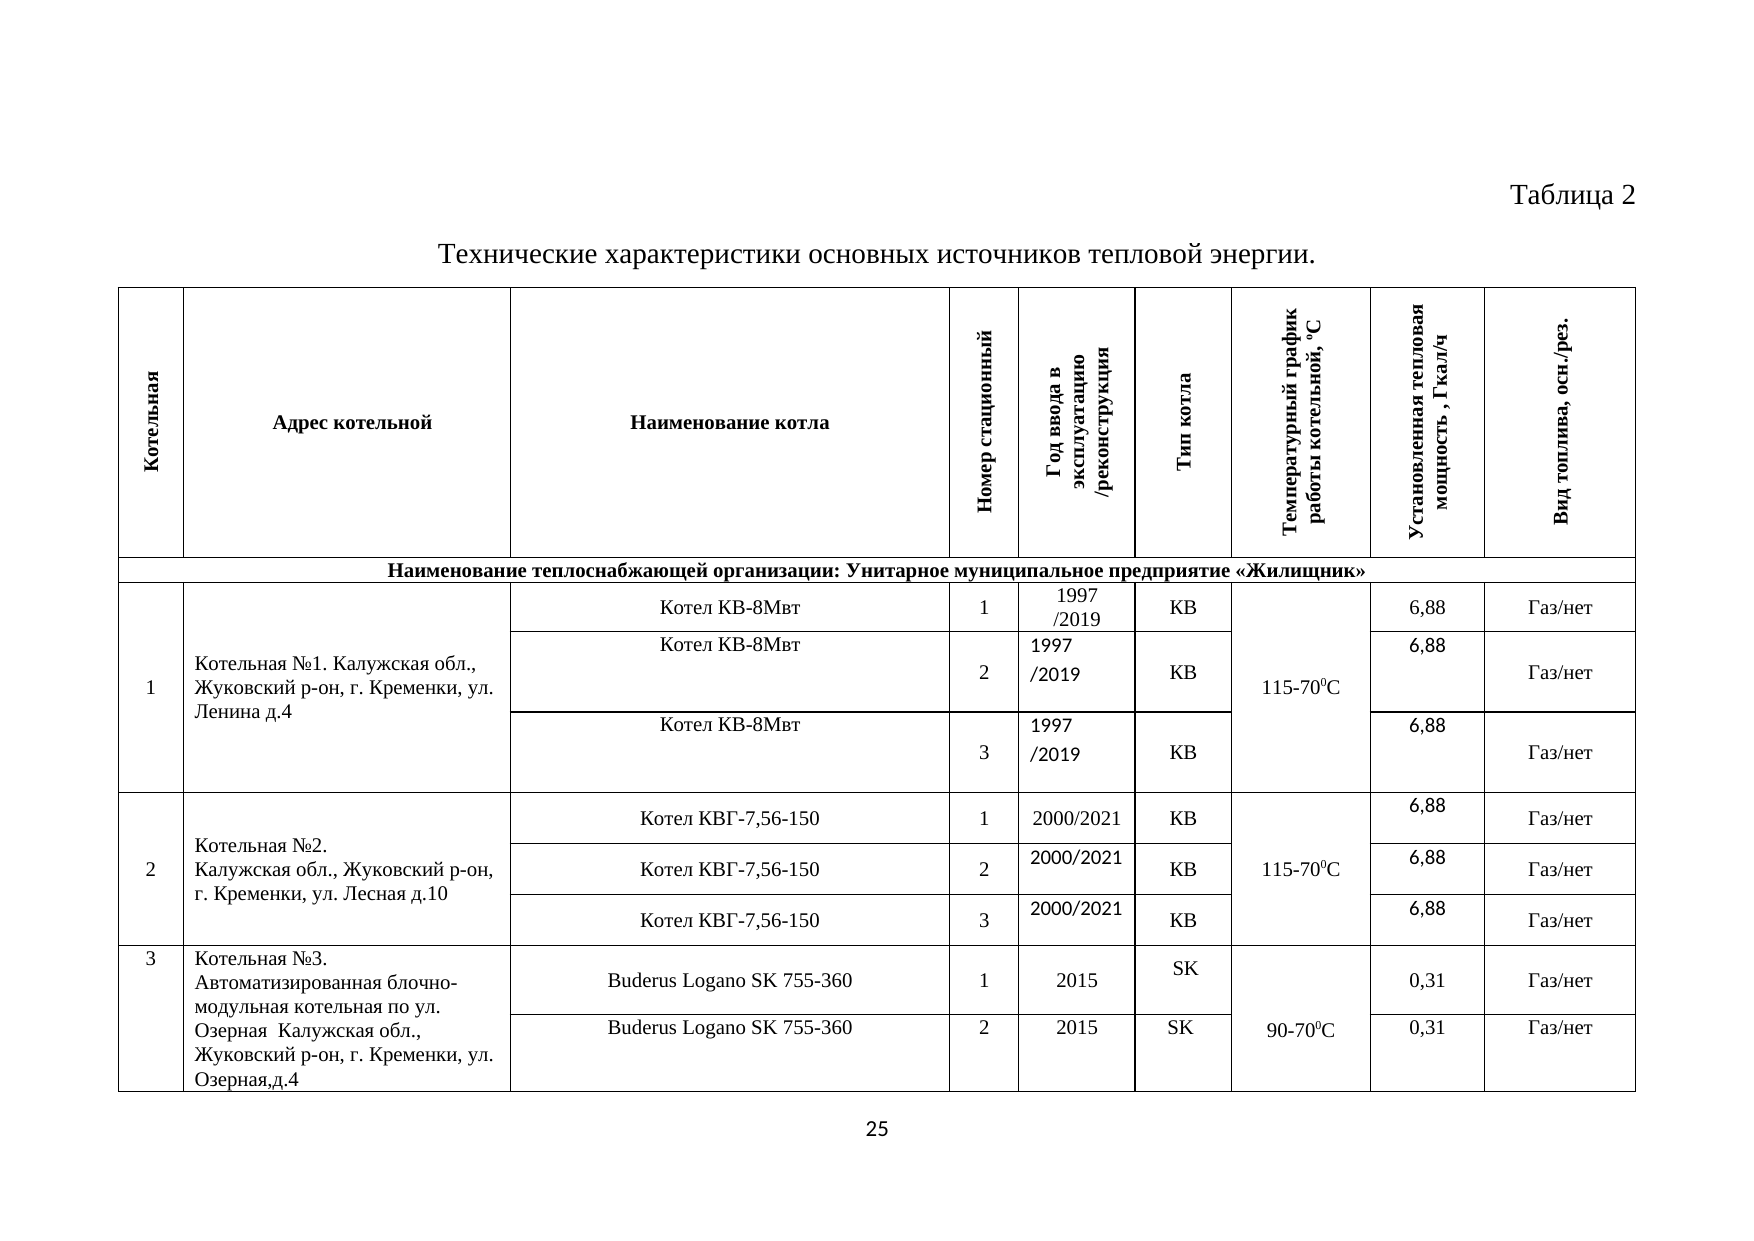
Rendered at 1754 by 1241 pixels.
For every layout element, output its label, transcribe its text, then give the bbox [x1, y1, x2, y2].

table_cell Котел КВ-8Мвт [511, 713, 949, 792]
table_cell 90-700С [1232, 946, 1370, 1091]
table_cell Котельная №2. Калужская обл., Жуковский р-он, г. Кременки, ул. Лесная д.10 [184, 793, 510, 945]
table_cell 115-700С [1232, 793, 1370, 945]
table_header Температурный график работы котельной, оС [1232, 288, 1370, 557]
table_cell 1 [119, 583, 183, 792]
table_header Наименование котла [511, 288, 949, 557]
table_cell КВ [1136, 713, 1231, 792]
table_cell 6,88 [1371, 895, 1484, 945]
table_cell SK [1136, 946, 1231, 1014]
table_cell Котел КВ-8Мвт [511, 632, 949, 711]
table_header Вид топлива, осн./рез. [1485, 288, 1635, 557]
table_cell Котел КВГ-7,56-150 [511, 895, 949, 945]
table_cell КВ [1136, 583, 1231, 631]
table_cell Котельная №3. Автоматизированная блочно-модульная котельная по ул. Озерная Калужская обл., Жуковский р-он, г. Кременки, ул. Озерная,д.4 [184, 946, 510, 1091]
table_cell 2000/2021 [1019, 895, 1134, 945]
table_cell 6,88 [1371, 844, 1484, 894]
table_cell Газ/нет [1485, 1015, 1635, 1091]
table_cell КВ [1136, 844, 1231, 894]
table_cell 115-700С [1232, 583, 1370, 792]
table_cell 6,88 [1371, 583, 1484, 631]
table_header Котельная [119, 288, 183, 557]
table_header Установленная тепловая мощность , Гкал/ч [1371, 288, 1484, 557]
table_cell 1 [950, 793, 1018, 843]
table_cell 1997 /2019 [1019, 632, 1134, 711]
table_cell Газ/нет [1485, 946, 1635, 1014]
table_cell КВ [1136, 793, 1231, 843]
table_cell 0,31 [1371, 946, 1484, 1014]
table_cell 3 [950, 895, 1018, 945]
table_cell 2015 [1019, 946, 1134, 1014]
table_cell 2 [119, 793, 183, 945]
table_cell 1 [950, 583, 1018, 631]
table_cell 2015 [1019, 1015, 1134, 1091]
table_cell Газ/нет [1485, 632, 1635, 711]
table_cell 2 [950, 844, 1018, 894]
table_header Год ввода в эксплуатацию /реконструкция [1019, 288, 1134, 557]
table_cell 1 [950, 946, 1018, 1014]
table_cell 0,31 [1371, 1015, 1484, 1091]
table_cell Газ/нет [1485, 895, 1635, 945]
table_cell Котел КВ-8Мвт [511, 583, 949, 631]
table_header Номер стационный [950, 288, 1018, 557]
table_cell 2000/2021 [1019, 844, 1134, 894]
table_cell 2 [950, 1015, 1018, 1091]
table_cell Наименование теплоснабжающей организации: Унитарное муниципальное предприятие «Жилищник» [119, 558, 1635, 582]
table_cell Котел КВГ-7,56-150 [511, 844, 949, 894]
table_cell SK [1136, 1015, 1231, 1091]
table_cell Газ/нет [1485, 713, 1635, 792]
table_cell 1997 /2019 [1019, 583, 1134, 631]
table_cell Газ/нет [1485, 844, 1635, 894]
table_header Адрес котельной [184, 288, 510, 557]
table_cell КВ [1136, 632, 1231, 711]
table_cell Buderus Logano SK 755-360 [511, 1015, 949, 1091]
table_header Тип котла [1136, 288, 1231, 557]
table_cell 6,88 [1371, 793, 1484, 843]
table_cell 2000/2021 [1019, 793, 1134, 843]
table_cell КВ [1136, 895, 1231, 945]
table_cell 3 [119, 946, 183, 1091]
table_cell Газ/нет [1485, 583, 1635, 631]
table_cell Котел КВГ-7,56-150 [511, 793, 949, 843]
table_cell Buderus Logano SK 755-360 [511, 946, 949, 1014]
table_cell 2 [950, 632, 1018, 711]
table_cell Котельная №1. Калужская обл., Жуковский р-он, г. Кременки, ул. Ленина д.4 [184, 583, 510, 792]
table_cell 3 [950, 713, 1018, 792]
table_cell 6,88 [1371, 713, 1484, 792]
table_cell 6,88 [1371, 632, 1484, 711]
table_cell 1997 /2019 [1019, 713, 1134, 792]
table_cell Газ/нет [1485, 793, 1635, 843]
text Таблица 2 [118, 177, 1636, 211]
text Технические характеристики основных источников тепловой энергии. [118, 237, 1636, 270]
